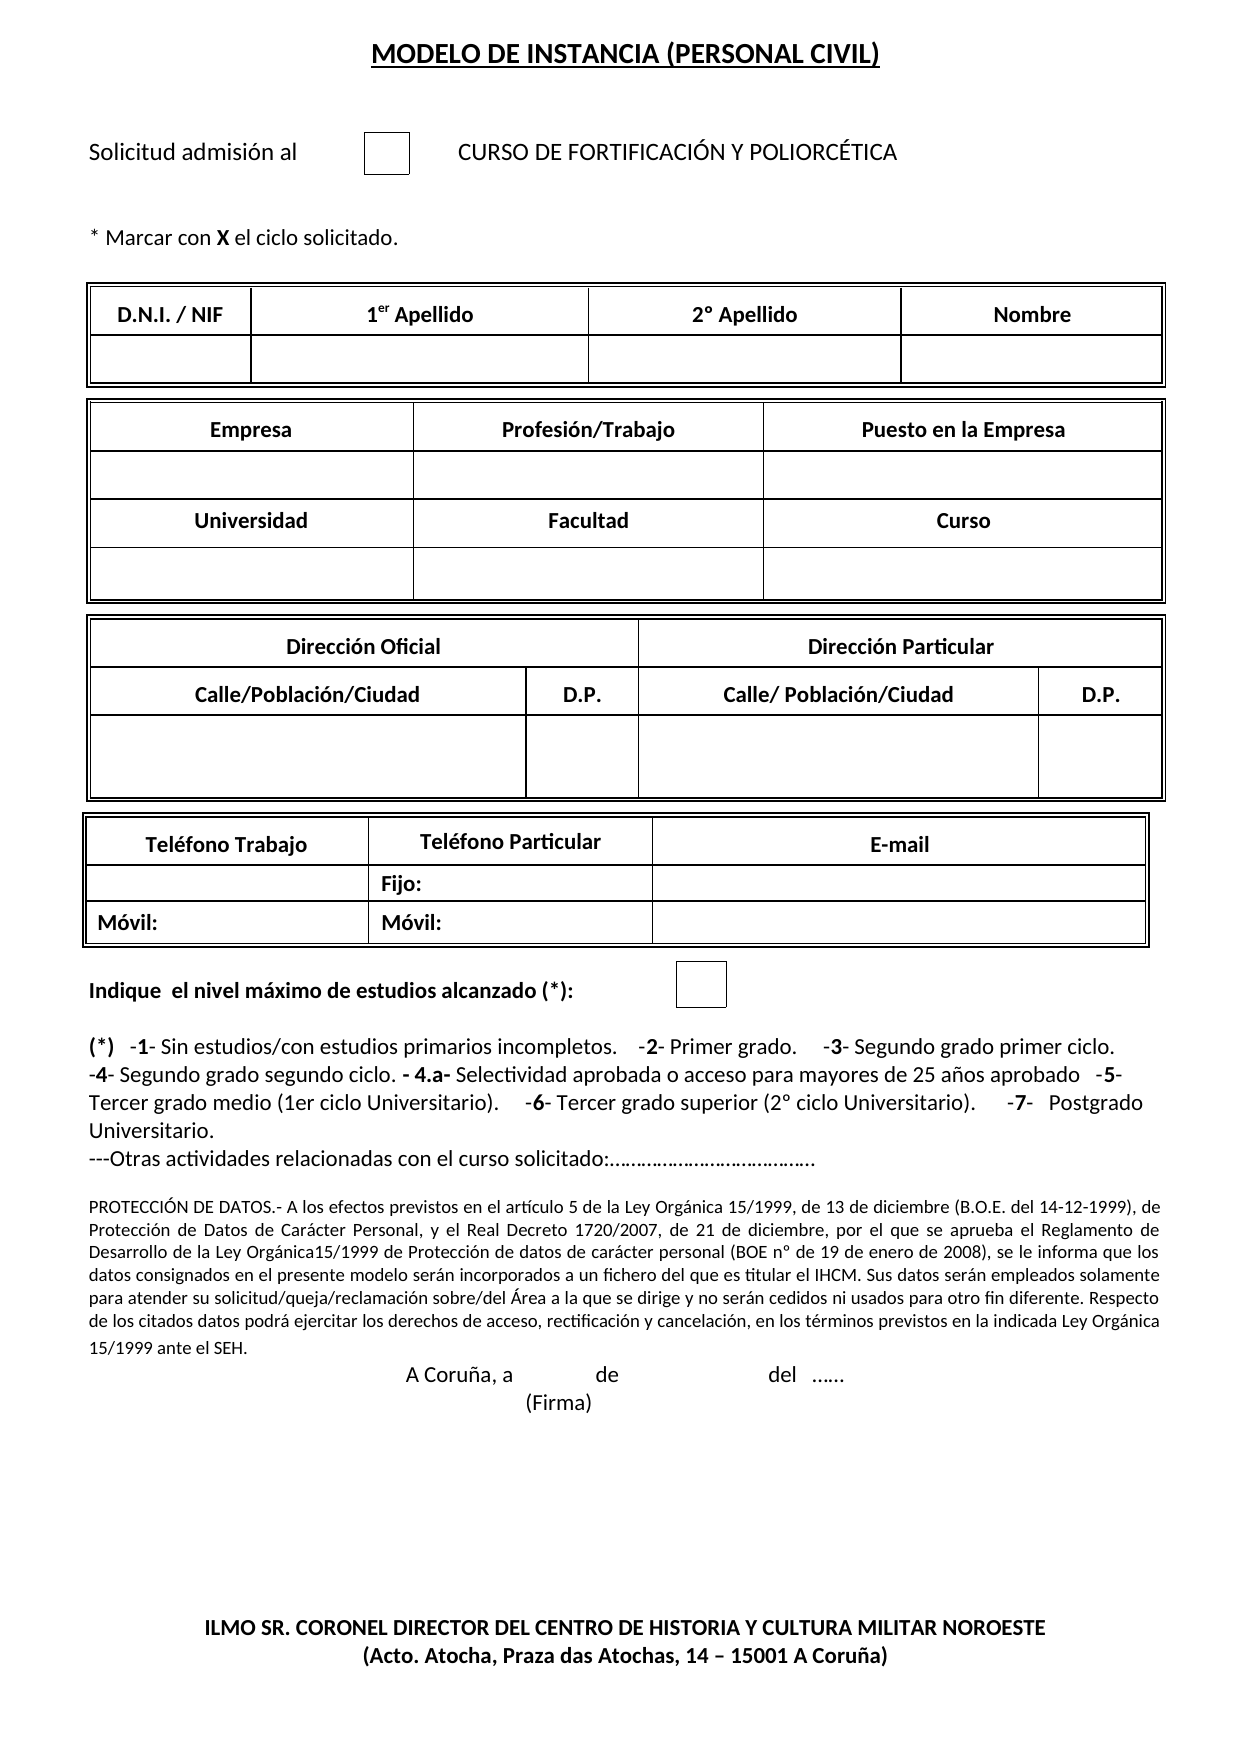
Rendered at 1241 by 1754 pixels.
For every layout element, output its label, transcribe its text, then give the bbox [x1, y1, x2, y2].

table_header Teléfono Particular [369, 818, 652, 864]
table_cell [764, 452, 1161, 498]
table_cell Móvil: [369, 902, 652, 942]
text MODELO DE INSTANCIA (PERSONAL CIVIL) [89, 35, 1162, 71]
table_cell [91, 336, 250, 382]
text * Marcar con X el ciclo solicitado. [89, 223, 1162, 252]
text -4- Segundo grado segundo ciclo. - 4.a- Selectividad aprobada o acceso para mayores de 25 años aprobado -5- Tercer grado medio (1er ciclo Universitario). -6- Tercer grado superior (2º ciclo Universitario). -7- Postgrado Universitario. ---Otras actividades relacionadas con el curso solicitado:………………………………… [89, 1060, 1162, 1172]
text (Acto. Atocha, Praza das Atochas, 14 – 15001 A Coruña) [89, 1641, 1162, 1669]
text Solicitud admisión al CURSO DE FORTIFICACIÓN Y POLIORCÉTICA [89, 136, 364, 166]
table_cell [1039, 716, 1161, 797]
table_header Teléfono Trabajo [87, 818, 368, 864]
table_header 1er Apellido [252, 287, 588, 334]
table_cell [252, 336, 588, 382]
table_cell [653, 866, 1145, 900]
text Solicitud admisión al CURSO DE FORTIFICACIÓN Y POLIORCÉTICA [410, 136, 1162, 166]
text Indique el nivel máximo de estudios alcanzado (*): [89, 948, 1162, 1004]
text A Coruña, a de del …… [89, 1360, 1162, 1388]
table_header D.N.I. / NIF [91, 287, 251, 334]
table_cell [902, 336, 1161, 382]
table_cell [91, 452, 413, 498]
table_cell Calle/ Población/Ciudad [639, 668, 1038, 714]
table_header Dirección Oficial [91, 620, 638, 666]
table_cell Fijo: [369, 866, 652, 900]
table_cell [414, 452, 763, 498]
table_cell Universidad [91, 500, 413, 547]
table_header Dirección Particular [639, 620, 1161, 666]
table_cell [589, 336, 900, 382]
table_cell [639, 716, 1038, 797]
text PROTECCIÓN DE DATOS.- A los efectos previstos en el artículo 5 de la Ley Orgánica 15/1999, de 13 de diciembre (B.O.E. del 14-12-1999), de Protección de Datos de Carácter Personal, y el Real Decreto 1720/2007, de 21 de diciembre, por el que se aprueba el Reglamento de Desarrollo de la Ley Orgánica15/1999 de Protección de datos de carácter personal (BOE nº de 19 de enero de 2008), se le informa que los datos consignados en el presente modelo serán incorporados a un fichero del que es titular el IHCM. Sus datos serán empleados solamente para atender su solicitud/queja/reclamación sobre/del Área a la que se dirige y no serán cedidos ni usados para otro fin diferente. Respecto de los citados datos podrá ejercitar los derechos de acceso, rectificación y cancelación, en los términos previstos en la indicada Ley Orgánica 15/1999 ante el SEH. [89, 1195, 1162, 1360]
table_header Empresa [91, 403, 413, 450]
table_cell Calle/Población/Ciudad [91, 668, 525, 714]
table_cell [764, 548, 1161, 599]
table_cell D.P. [527, 668, 638, 714]
table_header E-mail [653, 818, 1145, 864]
text ILMO SR. CORONEL DIRECTOR DEL CENTRO DE HISTORIA Y CULTURA MILITAR NOROESTE [89, 1613, 1162, 1641]
table_header Puesto en la Empresa [764, 403, 1161, 450]
table_cell [653, 902, 1145, 942]
table_header 2º Apellido [589, 287, 901, 334]
table_header Profesión/Trabajo [414, 403, 763, 450]
table_cell [91, 716, 525, 797]
text (*) -1- Sin estudios/con estudios primarios incompletos. -2- Primer grado. -3- Segundo grado primer ciclo. [89, 1032, 1162, 1060]
table_header Nombre [902, 287, 1161, 334]
table_cell D.P. [1039, 668, 1161, 714]
table_cell [91, 548, 413, 599]
table_cell [527, 716, 638, 797]
table_cell [414, 548, 763, 599]
table_cell Facultad [414, 500, 763, 547]
text (Firma) [89, 1388, 1162, 1416]
table_cell Móvil: [87, 902, 368, 942]
table_cell Curso [764, 500, 1161, 547]
table_cell [87, 866, 368, 900]
